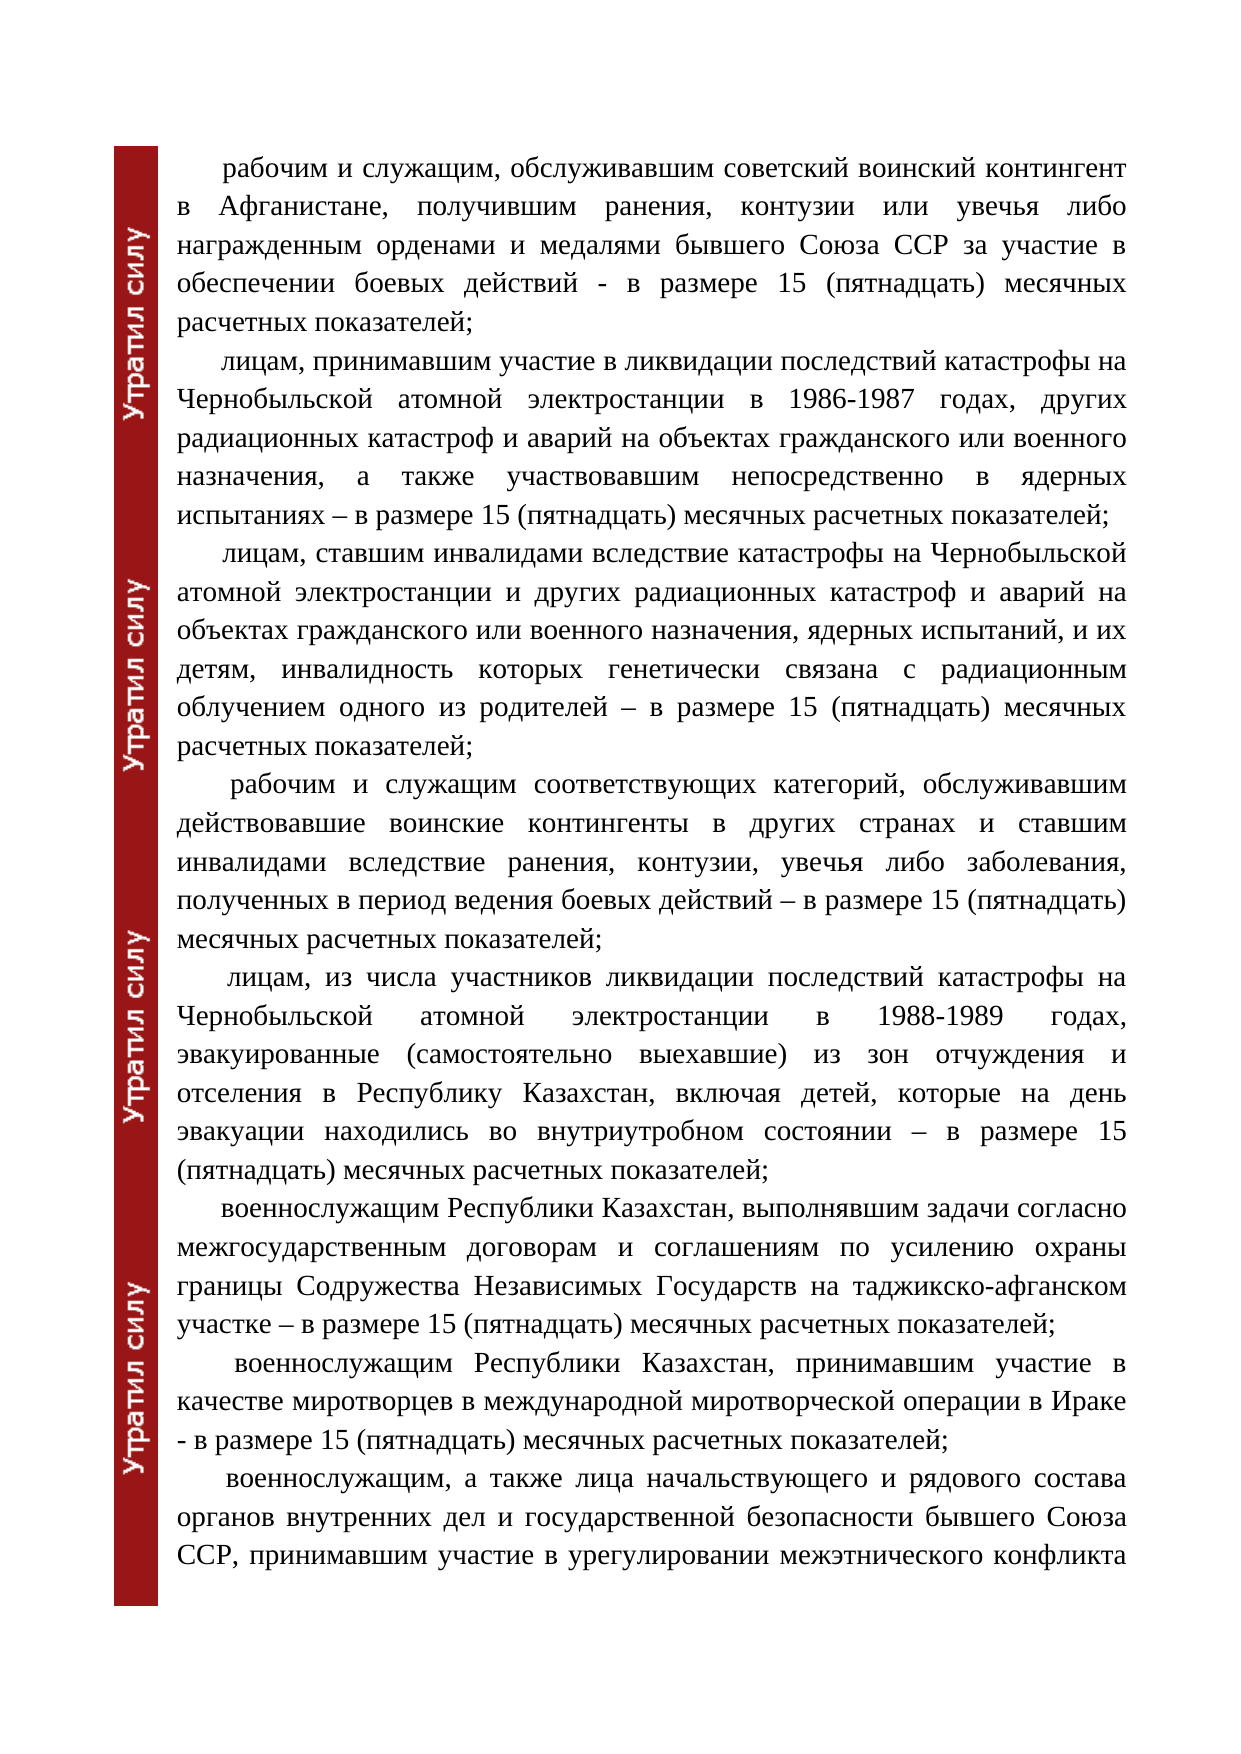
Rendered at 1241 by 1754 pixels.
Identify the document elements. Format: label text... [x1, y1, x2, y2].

text рабочим и служащим соответствующих категорий, обслуживавшим действовавшие воинские контингенты в других странах и ставшим инвалидами вследствие ранения, контузии, увечья либо заболевания, полученных в период ведения боевых действий – в размере 15 (пятнадцать) месячных расчетных показателей; [112, 767, 1128, 954]
text лицам, ставшим инвалидами вследствие катастрофы на Чернобыльской атомной электростанции и других радиационных катастроф и аварий на объектах гражданского или военного назначения, ядерных испытаний, и их детям, инвалидность которых генетически связана с радиационным облучением одного из родителей – в размере 15 (пятнадцать) месячных расчетных показателей; [112, 535, 1128, 762]
picture [114, 146, 158, 150]
picture [114, 1455, 158, 1460]
text военнослужащим Республики Казахстан, выполнявшим задачи согласно межгосударственным договорам и соглашениям по усилению охраны границы Содружества Независимых Государств на таджикско-афганском участке – в размере 15 (пятнадцать) месячных расчетных показателей; [112, 1191, 1128, 1340]
picture [114, 1340, 158, 1345]
text рабочим и служащим, обслуживавшим советский воинский контингент в Афганистане, получившим ранения, контузии или увечья либо награжденным орденами и медалями бывшего Союза ССР за участие в обеспечении боевых действий - в размере 15 (пятнадцать) месячных расчетных показателей; [112, 150, 1128, 338]
picture [114, 1571, 158, 1606]
picture [114, 954, 158, 959]
picture [114, 762, 158, 767]
picture [114, 1186, 158, 1191]
text военнослужащим Республики Казахстан, принимавшим участие в качестве миротворцев в международной миротворческой операции в Ираке - в размере 15 (пятнадцать) месячных расчетных показателей; [112, 1345, 1128, 1455]
picture [114, 530, 158, 535]
picture [114, 338, 158, 343]
text лицам, принимавшим участие в ликвидации последствий катастрофы на Чернобыльской атомной электростанции в 1986-1987 годах, других радиационных катастроф и аварий на объектах гражданского или военного назначения, а также участвовавшим непосредственно в ядерных испытаниях – в размере 15 (пятнадцать) месячных расчетных показателей; [112, 343, 1128, 530]
text лицам, из числа участников ликвидации последствий катастрофы на Чернобыльской атомной электростанции в 1988-1989 годах, эвакуированные (самостоятельно выехавшие) из зон отчуждения и отселения в Республику Казахстан, включая детей, которые на день эвакуации находились во внутриутробном состоянии – в размере 15 (пятнадцать) месячных расчетных показателей; [112, 959, 1128, 1186]
